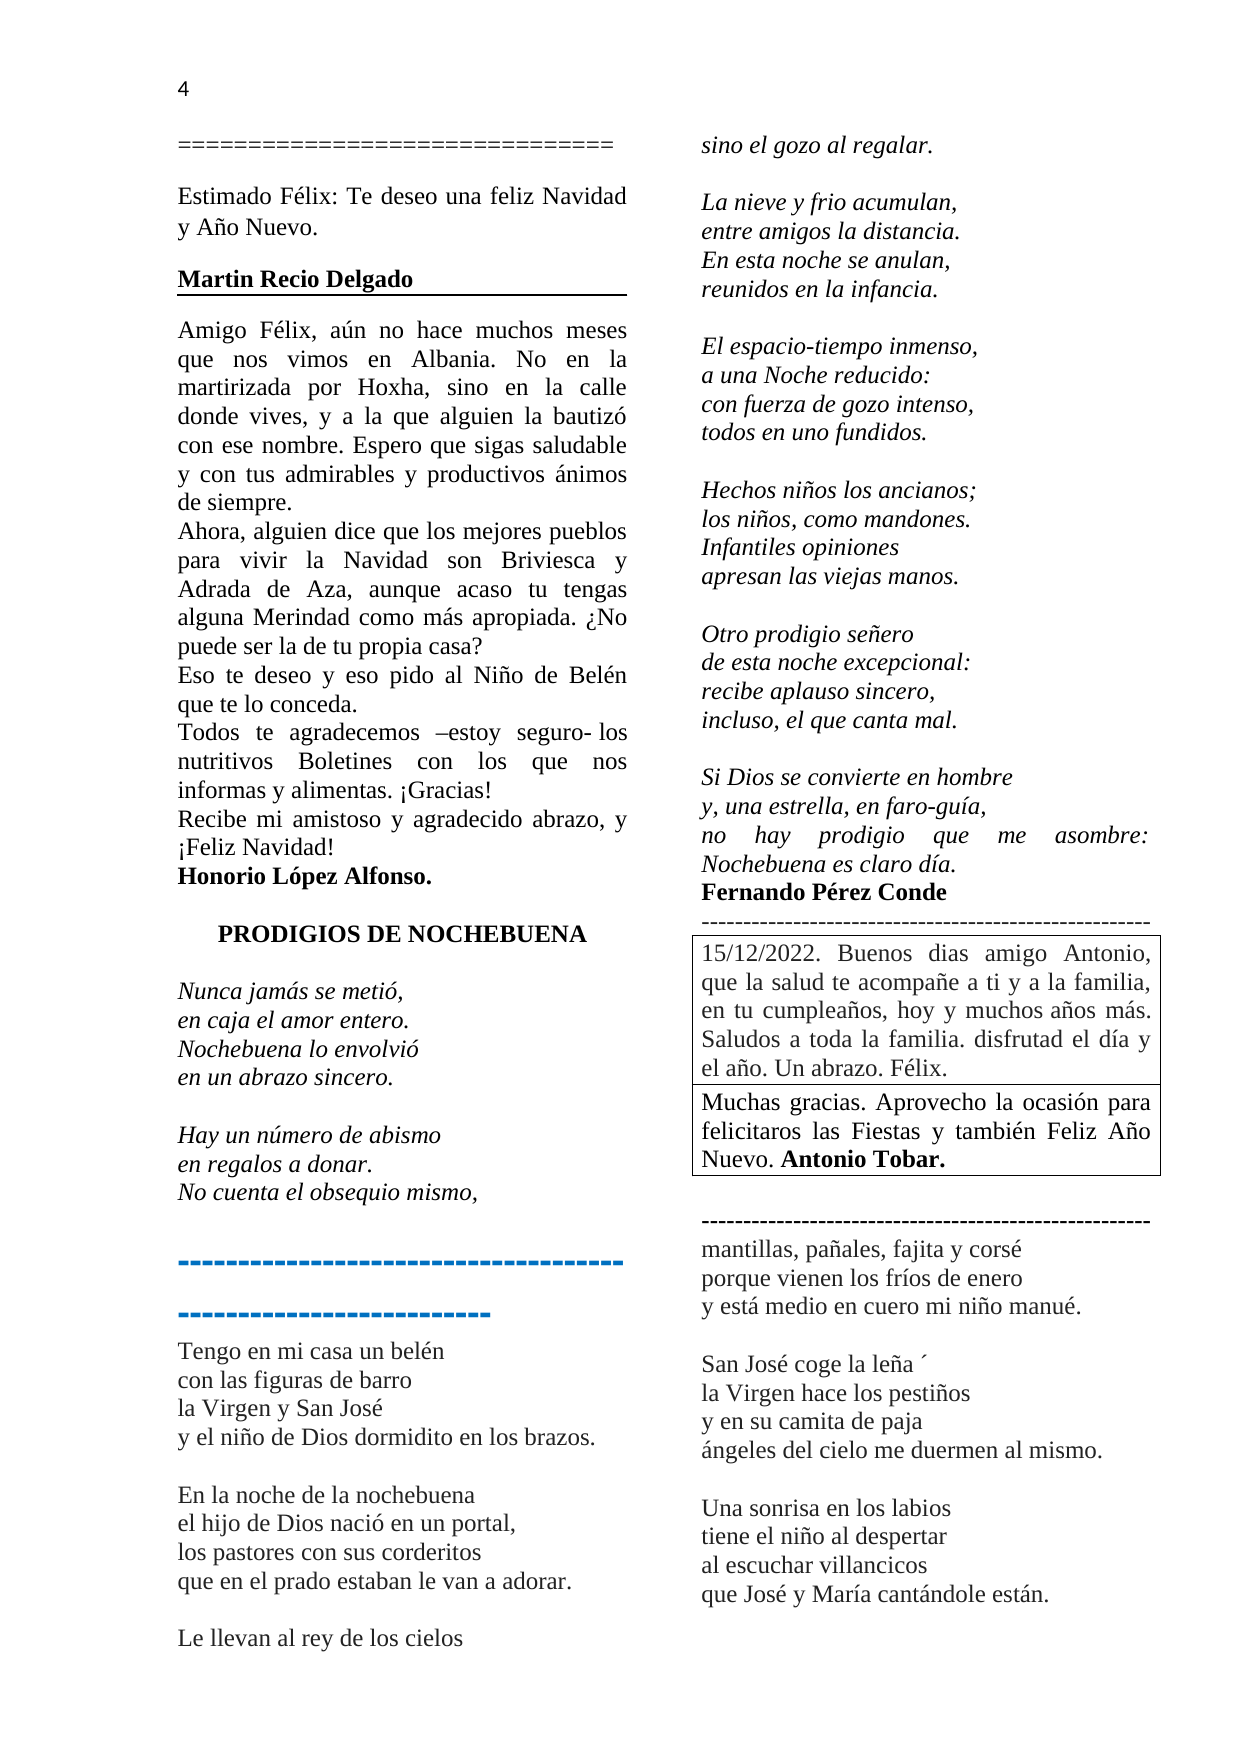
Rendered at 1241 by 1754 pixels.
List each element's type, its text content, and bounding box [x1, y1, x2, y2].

text la Virgen y San José [177, 1393, 627, 1422]
text todos en uno fundidos. [701, 417, 1152, 446]
text En esta noche se anulan, [701, 245, 1152, 274]
text No cuenta el obsequio mismo, [177, 1177, 627, 1206]
text La nieve y frio acumulan, [701, 187, 1152, 216]
text a una Noche reducido: [701, 360, 1152, 389]
text PRODIGIOS DE NOCHEBUENA [177, 919, 627, 947]
text Le llevan al rey de los cielos [177, 1623, 627, 1652]
text tiene el niño al despertar [701, 1521, 1152, 1550]
text El espacio-tiempo inmenso, [701, 331, 1152, 360]
text Tengo en mi casa un belén [177, 1336, 627, 1365]
text Amigo Félix, aún no hace muchos meses que nos vimos en Albania. No en la martirizada por Hoxha, sino en la calle donde vives, y a la que alguien la bautizó con ese nombre. Espero que sigas saludable y con tus admirables y productivos ánimos de siempre. [177, 315, 627, 516]
text y está medio en cuero mi niño manué. [701, 1291, 1152, 1320]
text Otro prodigio señero [701, 619, 1152, 647]
text en caja el amor entero. [177, 1005, 627, 1034]
text mantillas, pañales, fajita y corsé [701, 1234, 1152, 1263]
text Honorio López Alfonso. [177, 861, 627, 890]
text Nochebuena lo envolvió [177, 1034, 627, 1062]
text no hay prodigio que me asombre: Nochebuena es claro día. [701, 820, 1152, 877]
text Estimado Félix: Te deseo una feliz Navidad y Año Nuevo. [177, 181, 627, 245]
text con las figuras de barro [177, 1365, 627, 1393]
text Una sonrisa en los labios [701, 1493, 1152, 1521]
text Eso te deseo y eso pido al Niño de Belén que te lo conceda. [177, 660, 627, 717]
text Recibe mi amistoso y agradecido abrazo, y ¡Feliz Navidad! [177, 804, 627, 861]
text y el niño de Dios dormidito en los brazos. [177, 1422, 627, 1451]
text con fuerza de gozo intenso, [701, 389, 1152, 417]
text al escuchar villancicos [701, 1550, 1152, 1579]
text sino el gozo al regalar. [701, 130, 1152, 159]
text y en su camita de paja [701, 1406, 1152, 1435]
text Muchas gracias. Aprovecho la ocasión para felicitaros las Fiestas y también Feliz Año Nuevo. Antonio Tobar. [693, 1085, 1160, 1175]
text ángeles del cielo me duermen al mismo. [701, 1435, 1152, 1464]
text recibe aplauso sincero, [701, 676, 1152, 705]
text en regalos a donar. [177, 1149, 627, 1177]
text el hijo de Dios nació en un portal, [177, 1508, 627, 1537]
text porque vienen los fríos de enero [701, 1263, 1152, 1291]
text y, una estrella, en faro-guía, [701, 791, 1152, 820]
text Fernando Pérez Conde [701, 877, 1152, 906]
text Martin Recio Delgado [177, 264, 627, 294]
text Si Dios se convierte en hombre [701, 762, 1152, 791]
text Nunca jamás se metió, [177, 976, 627, 1005]
text Todos te agradecemos –estoy seguro- los nutritivos Boletines con los que nos informas y alimentas. ¡Gracias! [177, 717, 627, 804]
text reunidos en la infancia. [701, 274, 1152, 302]
text apresan las viejas manos. [701, 561, 1152, 590]
text 15/12/2022. Buenos dias amigo Antonio, que la salud te acompañe a ti y a la familia, en tu cumpleaños, hoy y muchos años más. Saludos a toda la familia. disfrutad el día y el año. Un abrazo. Félix. [693, 936, 1160, 1084]
text Hay un número de abismo [177, 1120, 627, 1149]
text Hechos niños los ancianos; [701, 475, 1152, 504]
text --------------------------------------------------------------- [177, 1234, 627, 1336]
text que José y María cantándole están. [701, 1579, 1152, 1608]
text que en el prado estaban le van a adorar. [177, 1566, 627, 1595]
text incluso, el que canta mal. [701, 705, 1152, 734]
text =============================== [177, 130, 627, 162]
text los pastores con sus corderitos [177, 1537, 627, 1566]
text en un abrazo sincero. [177, 1062, 627, 1091]
text los niños, como mandones. [701, 504, 1152, 532]
text la Virgen hace los pestiños [701, 1378, 1152, 1406]
text San José coge la leña ´ [701, 1349, 1152, 1378]
text En la noche de la nochebuena [177, 1480, 627, 1508]
text ------------------------------------------------------ [701, 906, 1152, 935]
text entre amigos la distancia. [701, 216, 1152, 245]
text de esta noche excepcional: [701, 647, 1152, 676]
text Infantiles opiniones [701, 532, 1152, 561]
text Ahora, alguien dice que los mejores pueblos para vivir la Navidad son Briviesca y Adrada de Aza, aunque acaso tu tengas alguna Merindad como más apropiada. ¿No puede ser la de tu propia casa? [177, 516, 627, 660]
